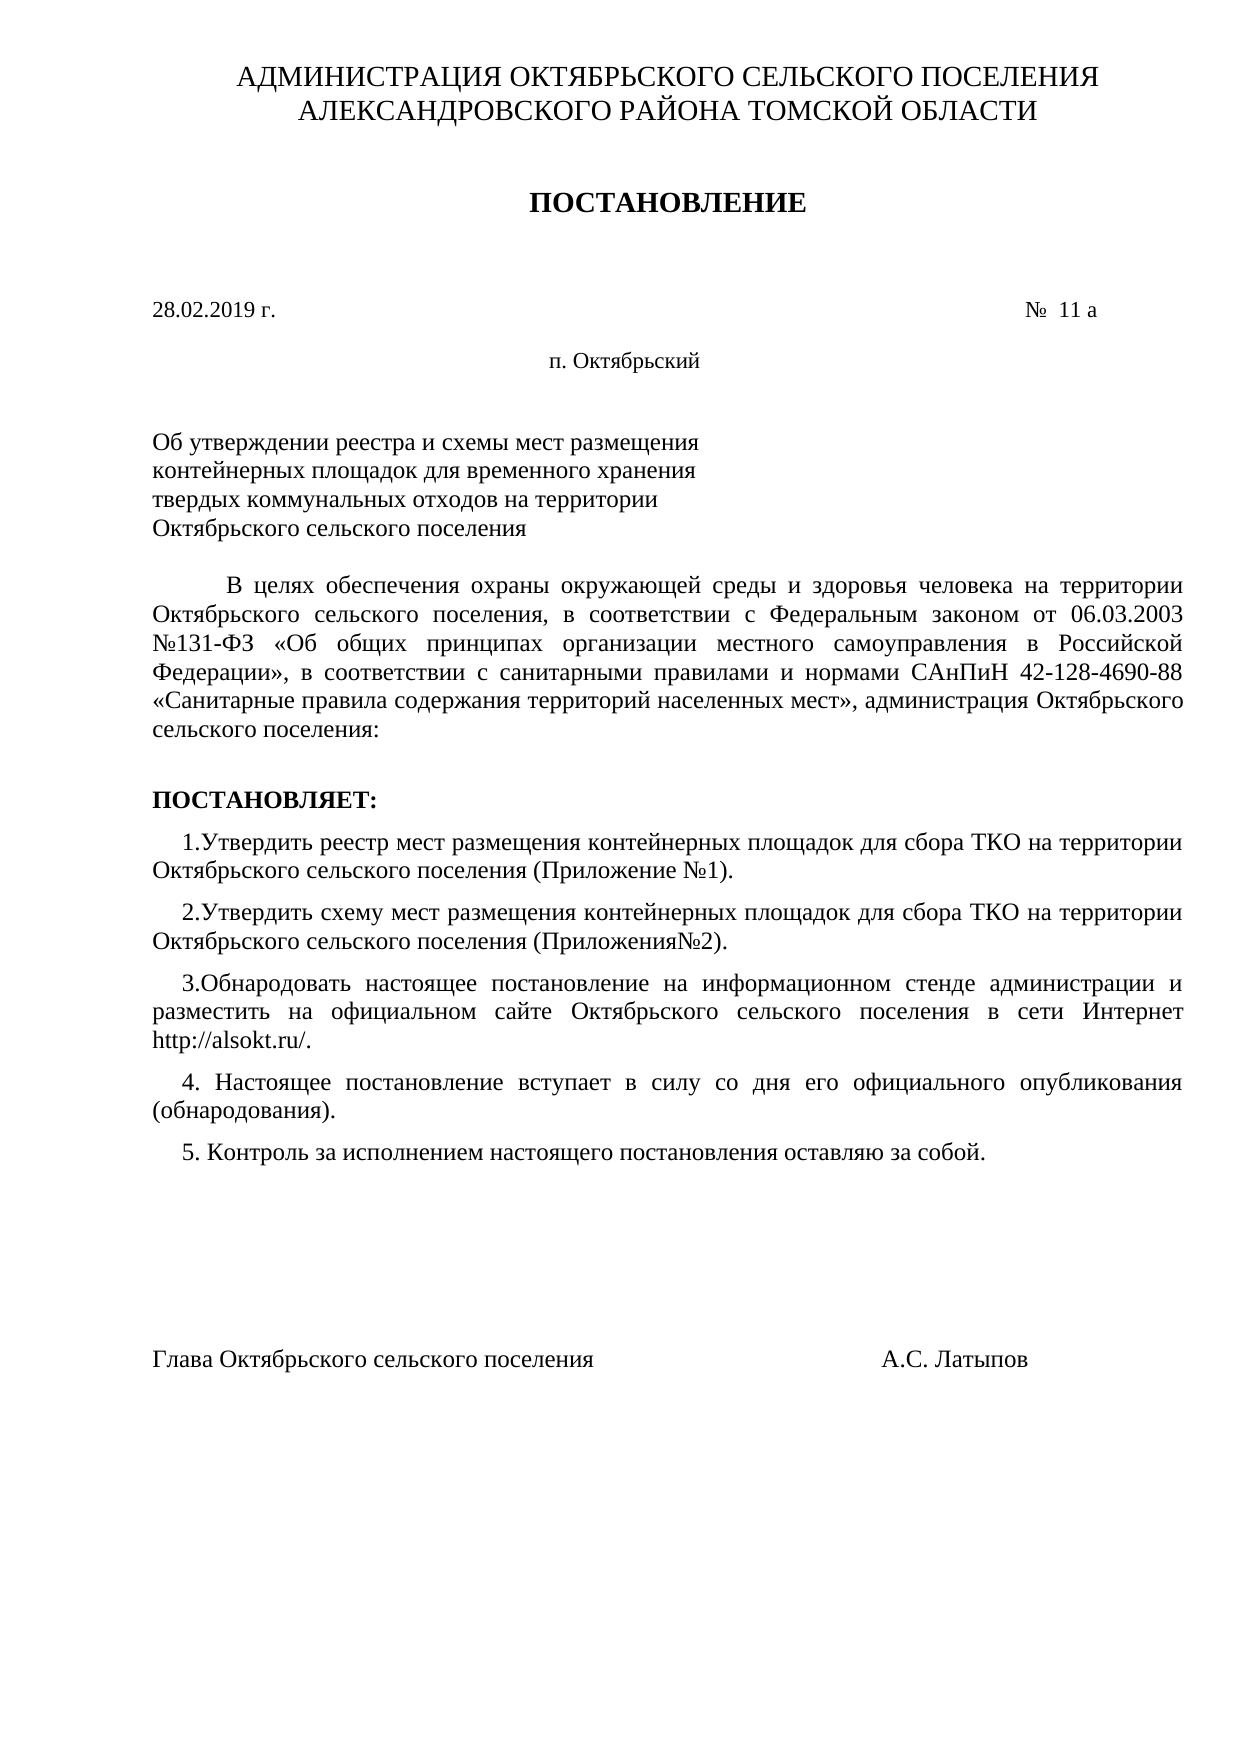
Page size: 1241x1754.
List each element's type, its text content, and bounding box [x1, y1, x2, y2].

text ПОСТАНОВЛЯЕТ: [152, 785, 1184, 813]
text Глава Октябрьского сельского поселения А.С. Латыпов [152, 1344, 1184, 1373]
text 5. Контроль за исполнением настоящего постановления оставляю за собой. [152, 1137, 1184, 1166]
text 1.Утвердить реестр мест размещения контейнерных площадок для сбора ТКО на территории Октябрьского сельского поселения (Приложение №1). [152, 827, 1184, 884]
table_header № 11 а [625, 296, 1108, 347]
text 3.Обнародовать настоящее постановление на информационном стенде администрации и разместить на официальном сайте Октябрьского сельского поселения в сети Интернет http://alsokt.ru/. [152, 968, 1184, 1054]
text твердых коммунальных отходов на территории [152, 484, 1184, 513]
text АДМИНИСТРАЦИЯ ОКТЯБРЬСКОГО СЕЛЬСКОГО ПОСЕЛЕНИЯ [152, 59, 1184, 93]
text ПОСТАНОВЛЕНИЕ [152, 186, 1184, 219]
text 4. Настоящее постановление вступает в силу со дня его официального опубликования (обнародования). [152, 1067, 1184, 1124]
text В целях обеспечения охраны окружающей среды и здоровья человека на территории Октябрьского сельского поселения, в соответствии с Федеральным законом от 06.03.2003 №131-ФЗ «Об общих принципах организации местного самоуправления в Российской Федерации», в соответствии с санитарными правилами и нормами САнПиН 42-128-4690-88 «Санитарные правила содержания территорий населенных мест», администрация Октябрьского сельского поселения: [152, 571, 1184, 743]
table_header 28.02.2019 г. [141, 296, 624, 347]
text АЛЕКСАНДРОВСКОГО РАЙОНА ТОМСКОЙ ОБЛАСТИ [152, 93, 1184, 126]
text контейнерных площадок для временного хранения [152, 456, 1184, 484]
table_cell п. Октябрьский [141, 347, 1108, 398]
text Октябрьского сельского поселения [152, 513, 1184, 542]
text Об утверждении реестра и схемы мест размещения [152, 427, 1184, 456]
text 2.Утвердить схему мест размещения контейнерных площадок для сбора ТКО на территории Октябрьского сельского поселения (Приложения№2). [152, 897, 1184, 954]
